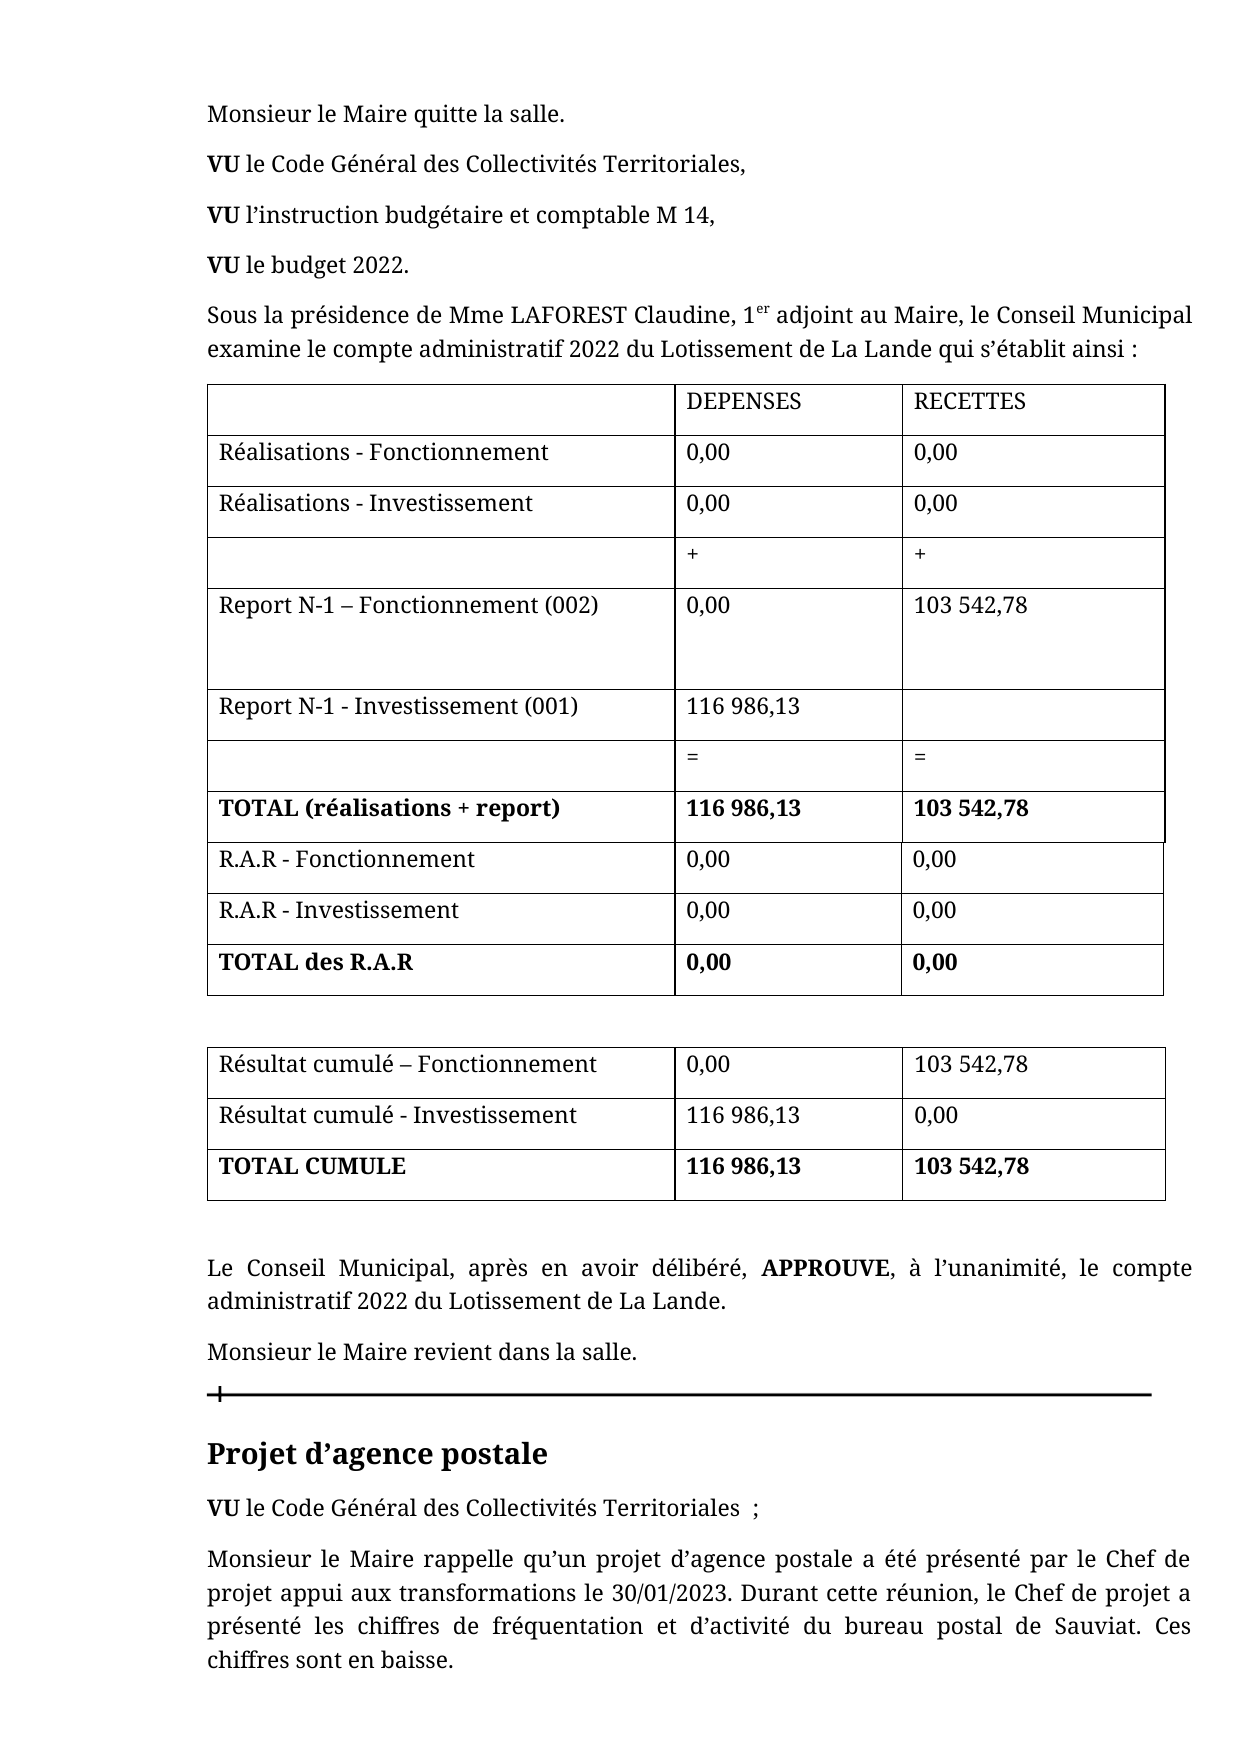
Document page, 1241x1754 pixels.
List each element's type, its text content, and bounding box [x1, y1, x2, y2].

table_cell 0,00 [676, 894, 901, 944]
table_cell 0,00 [676, 843, 901, 893]
table_cell Résultat cumulé - Investissement [208, 1099, 674, 1149]
table_cell 0,00 [902, 945, 1163, 995]
table_cell = [676, 741, 902, 791]
table_cell Réalisations - Investissement [208, 487, 674, 537]
text Projet d’agence postale [207, 1433, 1193, 1473]
table_cell R.A.R - Investissement [208, 894, 674, 944]
text Monsieur le Maire rappelle qu’un projet d’agence postale a été présenté par le Chef de projet appui aux transformations le 30/01/2023. Durant cette réunion, le Chef de projet a présenté les chiffres de fréquentation et d’activité du bureau postal de Sauviat. Ces chiffres sont en baisse. [207, 1543, 1193, 1675]
table_cell + [903, 538, 1164, 588]
text Le Conseil Municipal, après en avoir délibéré, APPROUVE, à l’unanimité, le compte administratif 2022 du Lotissement de La Lande. [207, 1251, 1193, 1316]
table_cell 0,00 [676, 436, 902, 486]
table_cell 0,00 [676, 487, 902, 537]
table_cell 0,00 [676, 589, 902, 689]
table_cell TOTAL CUMULE [208, 1150, 674, 1200]
table_cell 116 986,13 [676, 1150, 902, 1200]
table_cell [208, 741, 674, 791]
table_header RECETTES [903, 385, 1164, 434]
table_cell 116 986,13 [676, 1099, 902, 1149]
table_cell 0,00 [903, 1099, 1165, 1149]
table_cell = [903, 741, 1164, 791]
table_cell 103 542,78 [903, 792, 1164, 842]
text VU le Code Général des Collectivités Territoriales ; [207, 1492, 1193, 1524]
text VU le Code Général des Collectivités Territoriales, [207, 148, 1193, 179]
table_header Résultat cumulé – Fonctionnement [208, 1048, 674, 1098]
table_cell + [676, 538, 902, 588]
text Monsieur le Maire quitte la salle. [207, 98, 1193, 129]
table_cell 103 542,78 [903, 589, 1164, 689]
table_cell [208, 538, 674, 588]
table_cell 0,00 [902, 894, 1163, 944]
table_cell Report N-1 – Fonctionnement (002) [208, 589, 674, 689]
table_cell Report N-1 - Investissement (001) [208, 690, 674, 740]
table_cell 0,00 [676, 945, 901, 995]
table_cell 116 986,13 [676, 792, 902, 842]
table_header DEPENSES [676, 385, 902, 434]
text Monsieur le Maire revient dans la salle. [207, 1336, 1193, 1367]
table_cell Réalisations - Fonctionnement [208, 436, 674, 486]
table_header 103 542,78 [903, 1048, 1165, 1098]
table_header [208, 385, 674, 434]
picture [206, 1386, 1152, 1402]
text VU l’instruction budgétaire et comptable M 14, [207, 198, 1193, 230]
table_header 0,00 [676, 1048, 902, 1098]
table_cell 0,00 [903, 436, 1164, 486]
text VU le budget 2022. [207, 249, 1193, 280]
table_cell 103 542,78 [903, 1150, 1165, 1200]
table_cell TOTAL des R.A.R [208, 945, 674, 995]
table_cell R.A.R - Fonctionnement [208, 843, 674, 893]
table_cell [903, 690, 1164, 740]
table_cell TOTAL (réalisations + report) [208, 792, 674, 842]
table_cell 0,00 [902, 843, 1163, 893]
table_cell 0,00 [903, 487, 1164, 537]
table_cell 116 986,13 [676, 690, 902, 740]
text Sous la présidence de Mme LAFOREST Claudine, 1er adjoint au Maire, le Conseil Municipal examine le compte administratif 2022 du Lotissement de La Lande qui s’établit ainsi : [207, 299, 1193, 364]
